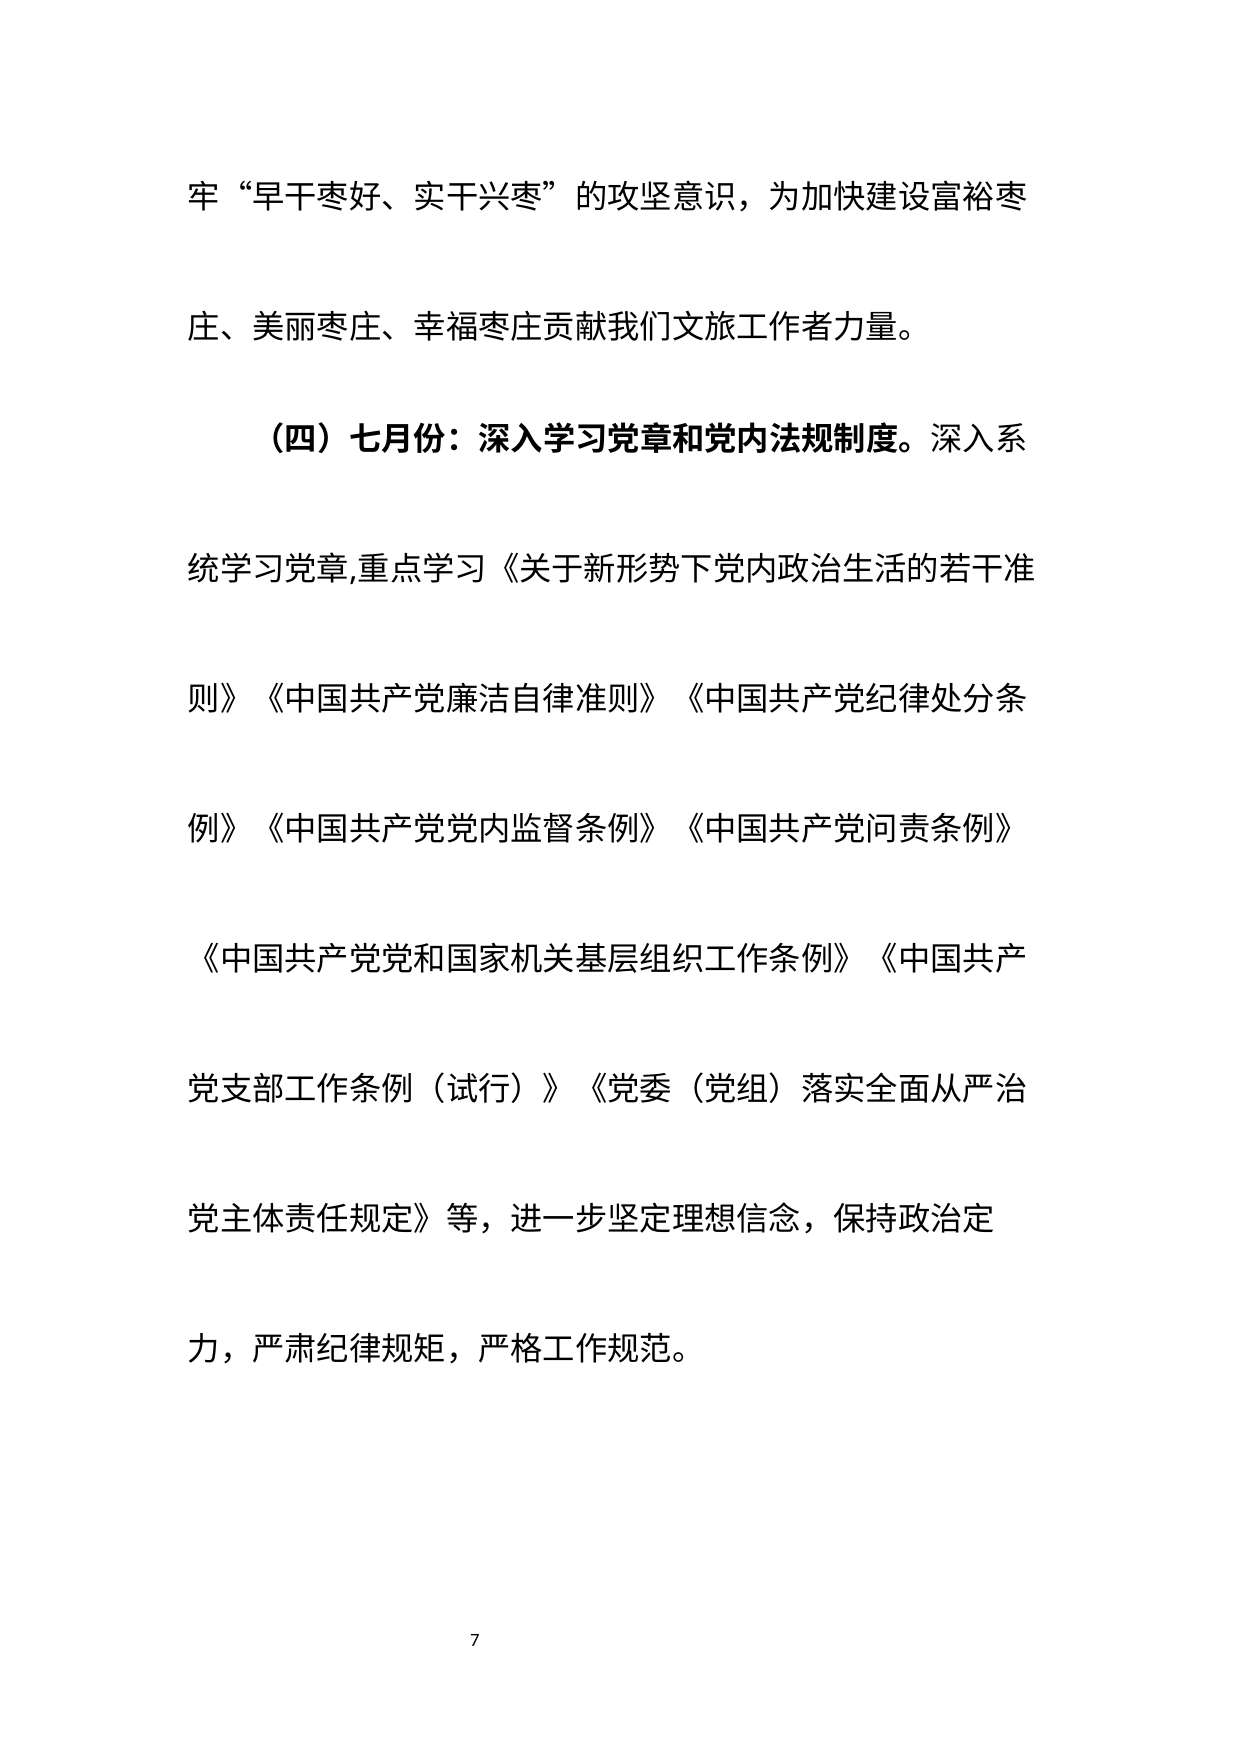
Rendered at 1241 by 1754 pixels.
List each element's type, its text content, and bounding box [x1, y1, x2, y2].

text （四）七月份：深入学习党章和党内法规制度。深入系统学习党章,重点学习《关于新形势下党内政治生活的若干准则》《中国共产党廉洁自律准则》《中国共产党纪律处分条例》《中国共产党党内监督条例》《中国共产党问责条例》《中国共产党党和国家机关基层组织工作条例》《中国共产党支部工作条例（试行）》《党委（党组）落实全面从严治党主体责任规定》等，进一步坚定理想信念，保持政治定力，严肃纪律规矩，严格工作规范。 [187, 404, 1053, 1379]
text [187, 162, 1053, 357]
